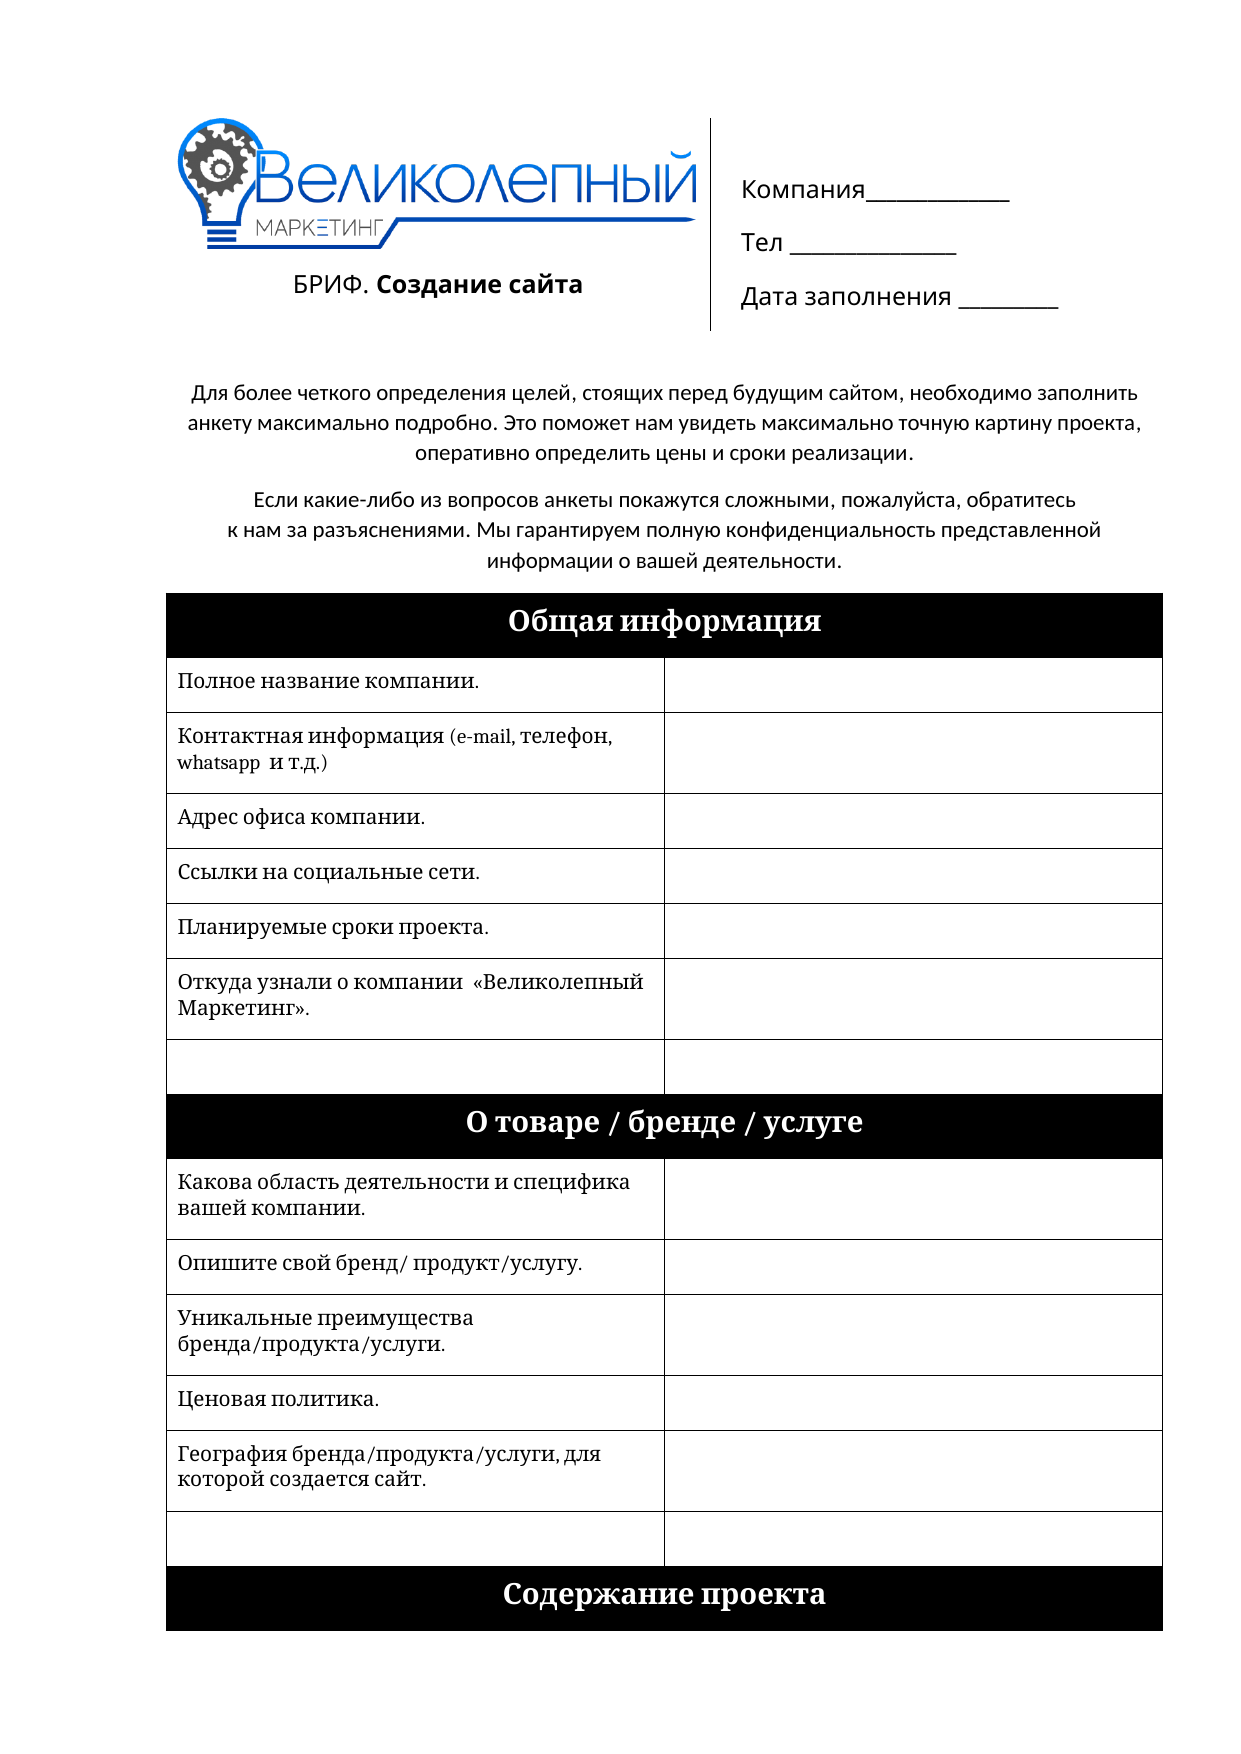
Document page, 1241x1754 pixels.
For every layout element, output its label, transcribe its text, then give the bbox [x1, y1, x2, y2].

table_cell [167, 1512, 664, 1566]
table_cell [167, 1040, 664, 1094]
table_cell Ссылки на социальные сети. [167, 849, 664, 903]
table_cell Содержание проекта [167, 1567, 1162, 1630]
table_cell География бренда/продукта/услуги, для которой создается сайт. [167, 1431, 664, 1511]
table_cell Уникальные преимущества бренда/продукта/услуги. [167, 1295, 664, 1375]
table_cell [665, 1376, 1162, 1430]
table_cell Контактная информация (e-mail, телефон, whatsapp и т.д.) [167, 713, 664, 793]
table_cell [665, 1295, 1162, 1375]
table_cell [665, 1512, 1162, 1566]
text Для более четкого определения целей, стоящих перед будущим сайтом, необходимо заполнить анкету максимально подробно. Это поможет нам увидеть максимально точную картину проекта, оперативно определить цены и сроки реализации. [177, 378, 1152, 467]
table_cell [665, 1040, 1162, 1094]
table_cell [665, 713, 1162, 793]
table_header Компания______________ Тел _______________ Дата заполнения _________ [711, 118, 1163, 331]
table_cell Адрес офиса компании. [167, 794, 664, 848]
table_cell [665, 904, 1162, 958]
table_cell [665, 1240, 1162, 1294]
table_cell [665, 794, 1162, 848]
table_cell О товаре / бренде / услуге [167, 1095, 1162, 1158]
text Если какие-либо из вопросов анкеты покажутся сложными, пожалуйста, обратитесь к нам за разъяснениями. Мы гарантируем полную конфиденциальность представленной информации о вашей деятельности. [177, 485, 1152, 574]
table_header БРИФ. Создание сайта [166, 118, 710, 331]
table_cell [665, 658, 1162, 712]
table_cell Опишите свой бренд/ продукт/услугу. [167, 1240, 664, 1294]
table_cell Ценовая политика. [167, 1376, 664, 1430]
table_cell [665, 849, 1162, 903]
table_cell Полное название компании. [167, 658, 664, 712]
table_cell Откуда узнали о компании «Великолепный Маркетинг». [167, 959, 664, 1039]
table_cell [665, 1159, 1162, 1239]
table_cell [665, 1431, 1162, 1511]
table_cell [665, 959, 1162, 1039]
table_cell Планируемые сроки проекта. [167, 904, 664, 958]
table_header Общая информация [167, 594, 1162, 657]
picture [177, 118, 696, 249]
table_cell Какова область деятельности и специфика вашей компании. [167, 1159, 664, 1239]
